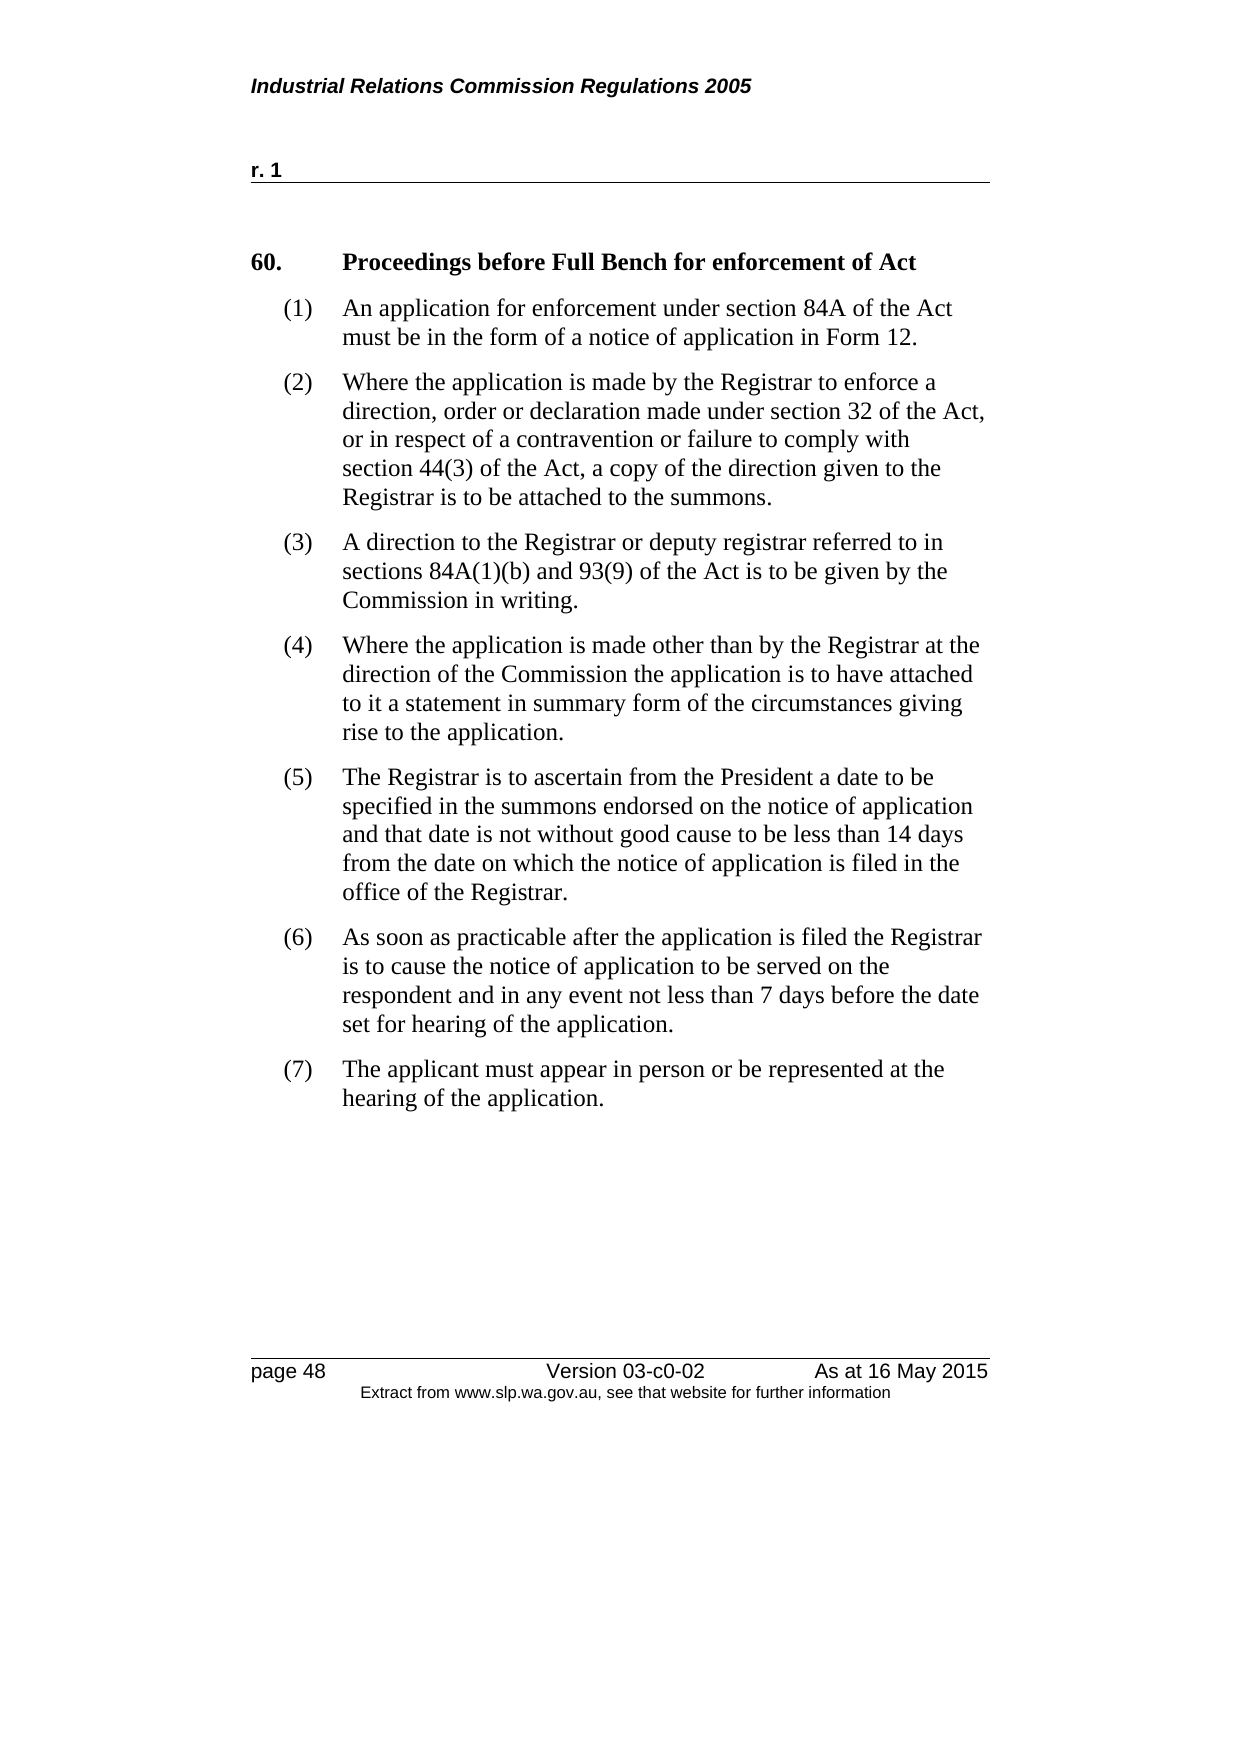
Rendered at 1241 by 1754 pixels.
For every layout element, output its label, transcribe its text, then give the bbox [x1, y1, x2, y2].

subtitle 60. Proceedings before Full Bench for enforcement of Act [251, 247, 990, 276]
text (7) The applicant must appear in person or be represented at the hearing of the application. [251, 1054, 990, 1112]
text (4) Where the application is made other than by the Registrar at the direction of the Commission the application is to have attached to it a statement in summary form of the circumstances giving rise to the application. [251, 630, 990, 745]
text (2) Where the application is made by the Registrar to enforce a direction, order or declaration made under section 32 of the Act, or in respect of a contravention or failure to comply with section 44(3) of the Act, a copy of the direction given to the Registrar is to be attached to the summons. [251, 367, 990, 511]
text (6) As soon as practicable after the application is filed the Registrar is to cause the notice of application to be served on the respondent and in any event not less than 7 days before the date set for hearing of the application. [251, 922, 990, 1037]
text (1) An application for enforcement under section 84A of the Act must be in the form of a notice of application in Form 12. [251, 293, 990, 350]
text (3) A direction to the Registrar or deputy registrar referred to in sections 84A(1)(b) and 93(9) of the Act is to be given by the Commission in writing. [251, 527, 990, 614]
text (5) The Registrar is to ascertain from the President a date to be specified in the summons endorsed on the notice of application and that date is not without good cause to be less than 14 days from the date on which the notice of application is filed in the office of the Registrar. [251, 762, 990, 906]
